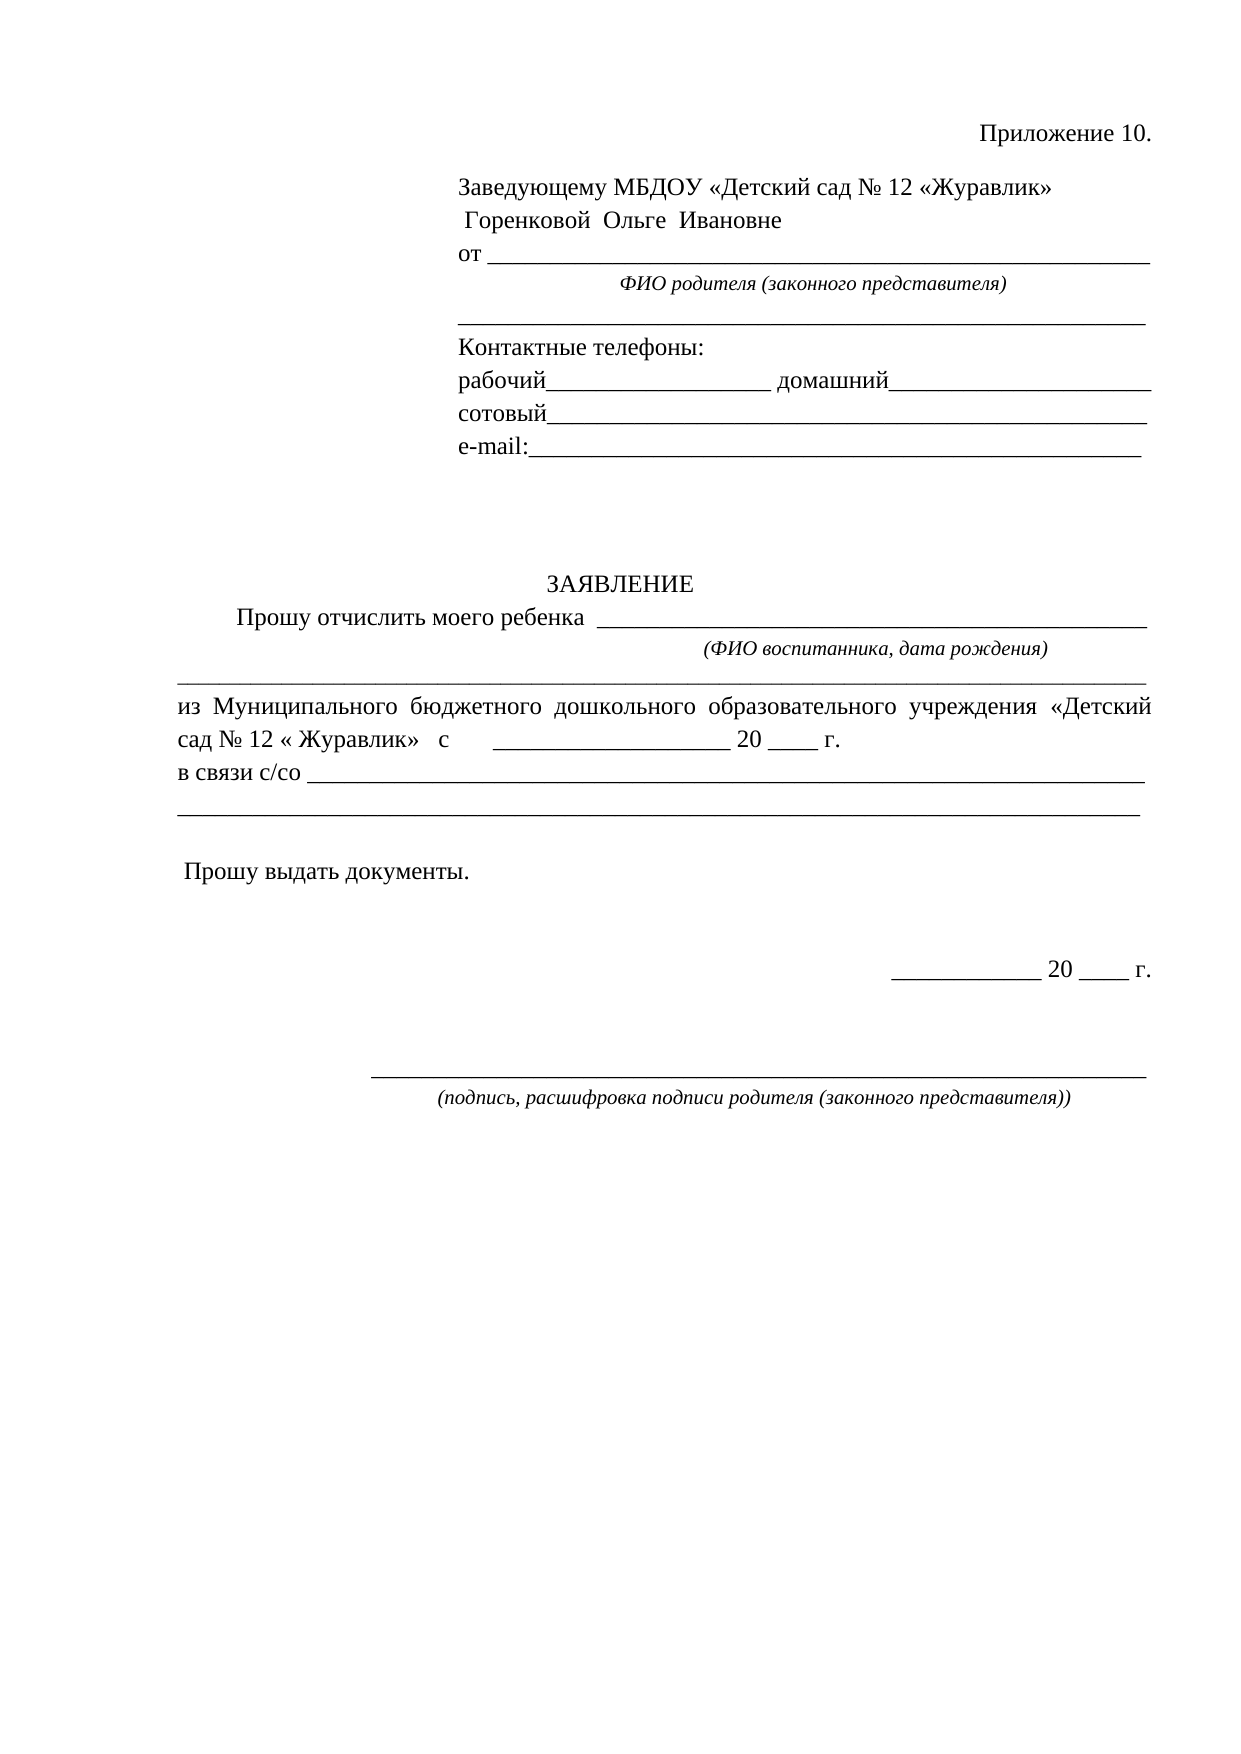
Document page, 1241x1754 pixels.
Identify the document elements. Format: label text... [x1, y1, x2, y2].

text ____________ 20 ____ г. [177, 954, 1152, 983]
text ______________________________________________________________ [177, 1052, 1152, 1081]
text Прошу отчислить моего ребенка ____________________________________________ [177, 602, 1152, 631]
text _____________________________________________________________________________________________ [88, 663, 1152, 687]
table_header Заведующему МБДОУ «Детский сад № 12 «Журавлик» Горенковой Ольге Ивановне от _____________________________________________________ ФИО родителя (законного представителя) _______________________________________________________ Контактные телефоны: рабочий__________________ домашний_____________________ сотовый________________________________________________ e-mail:_________________________________________________ [458, 172, 1152, 470]
text (ФИО воспитанника, дата рождения) [88, 636, 1152, 659]
text в связи с/со ___________________________________________________________________ [177, 757, 1152, 786]
text ЗАЯВЛЕНИЕ [88, 569, 1152, 598]
text Прошу выдать документы. [177, 856, 1152, 884]
text Приложение 10. [177, 118, 1152, 147]
text из Муниципального бюджетного дошкольного образовательного учреждения «Детский сад № 12 « Журавлик» с ___________________ 20 ____ г. [177, 691, 1152, 752]
text (подпись, расшифровка подписи родителя (законного представителя)) [177, 1085, 1152, 1109]
text _____________________________________________________________________________ [177, 790, 1152, 818]
